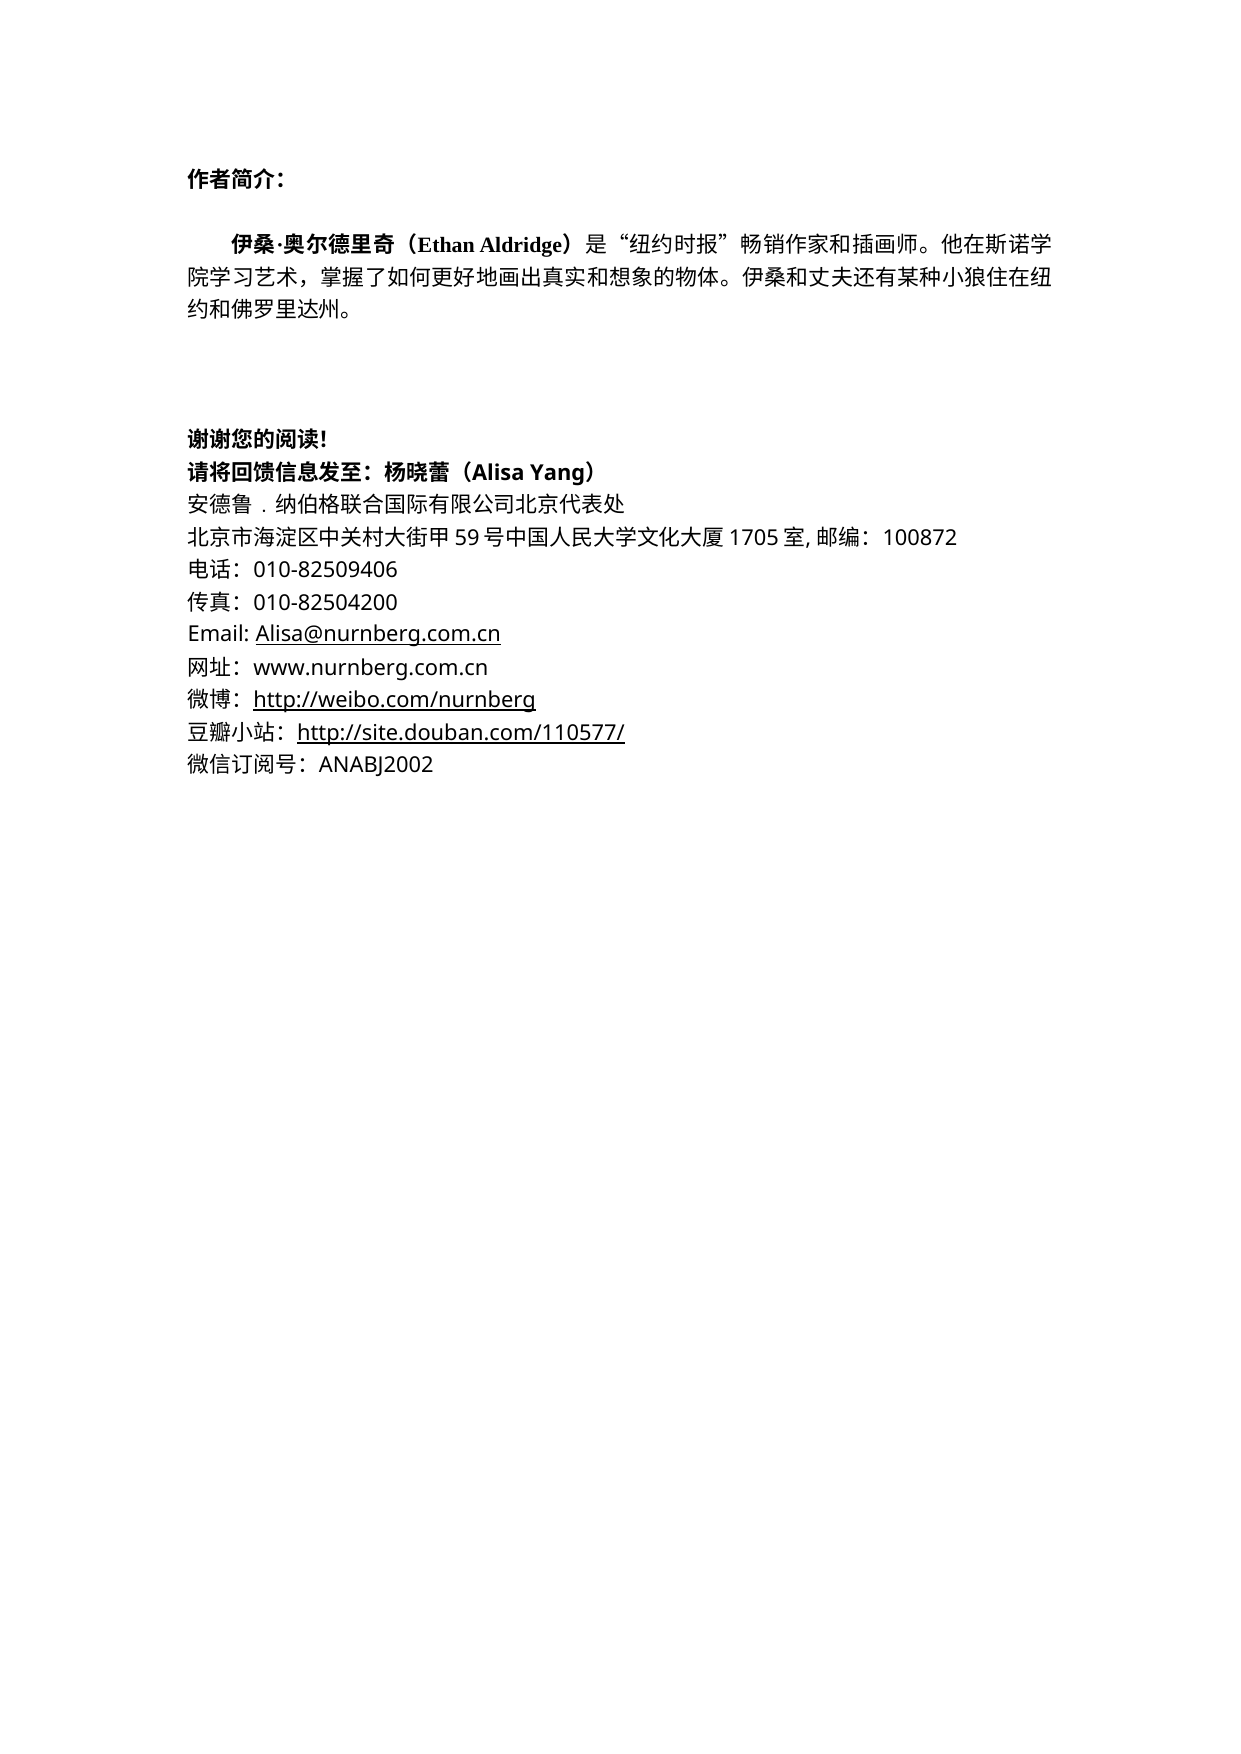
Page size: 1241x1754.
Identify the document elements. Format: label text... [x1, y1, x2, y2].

text 网址：www.nurnberg.com.cn [187, 649, 1053, 682]
text 微博：http://weibo.com/nurnberg [187, 682, 1053, 714]
text 安德鲁﹒纳伯格联合国际有限公司北京代表处 北京市海淀区中关村大街甲59号中国人民大学文化大厦1705室, 邮编：100872 电话：010-82509406 [187, 487, 1053, 584]
text 作者简介： [187, 162, 1053, 194]
text 请将回馈信息发至：杨晓蕾（Alisa Yang） [187, 454, 1053, 487]
text 伊桑·奥尔德里奇（Ethan Aldridge）是“纽约时报”畅销作家和插画师。他在斯诺学院学习艺术，掌握了如何更好地画出真实和想象的物体。伊桑和丈夫还有某种小狼住在纽约和佛罗里达州。 [187, 227, 1053, 324]
text 谢谢您的阅读！ [187, 422, 1053, 454]
text 微信订阅号：ANABJ2002 [187, 747, 1053, 779]
text 传真：010-82504200 Email: Alisa@nurnberg.com.cn [187, 584, 1053, 649]
text 豆瓣小站：http://site.douban.com/110577/ [187, 714, 1053, 747]
